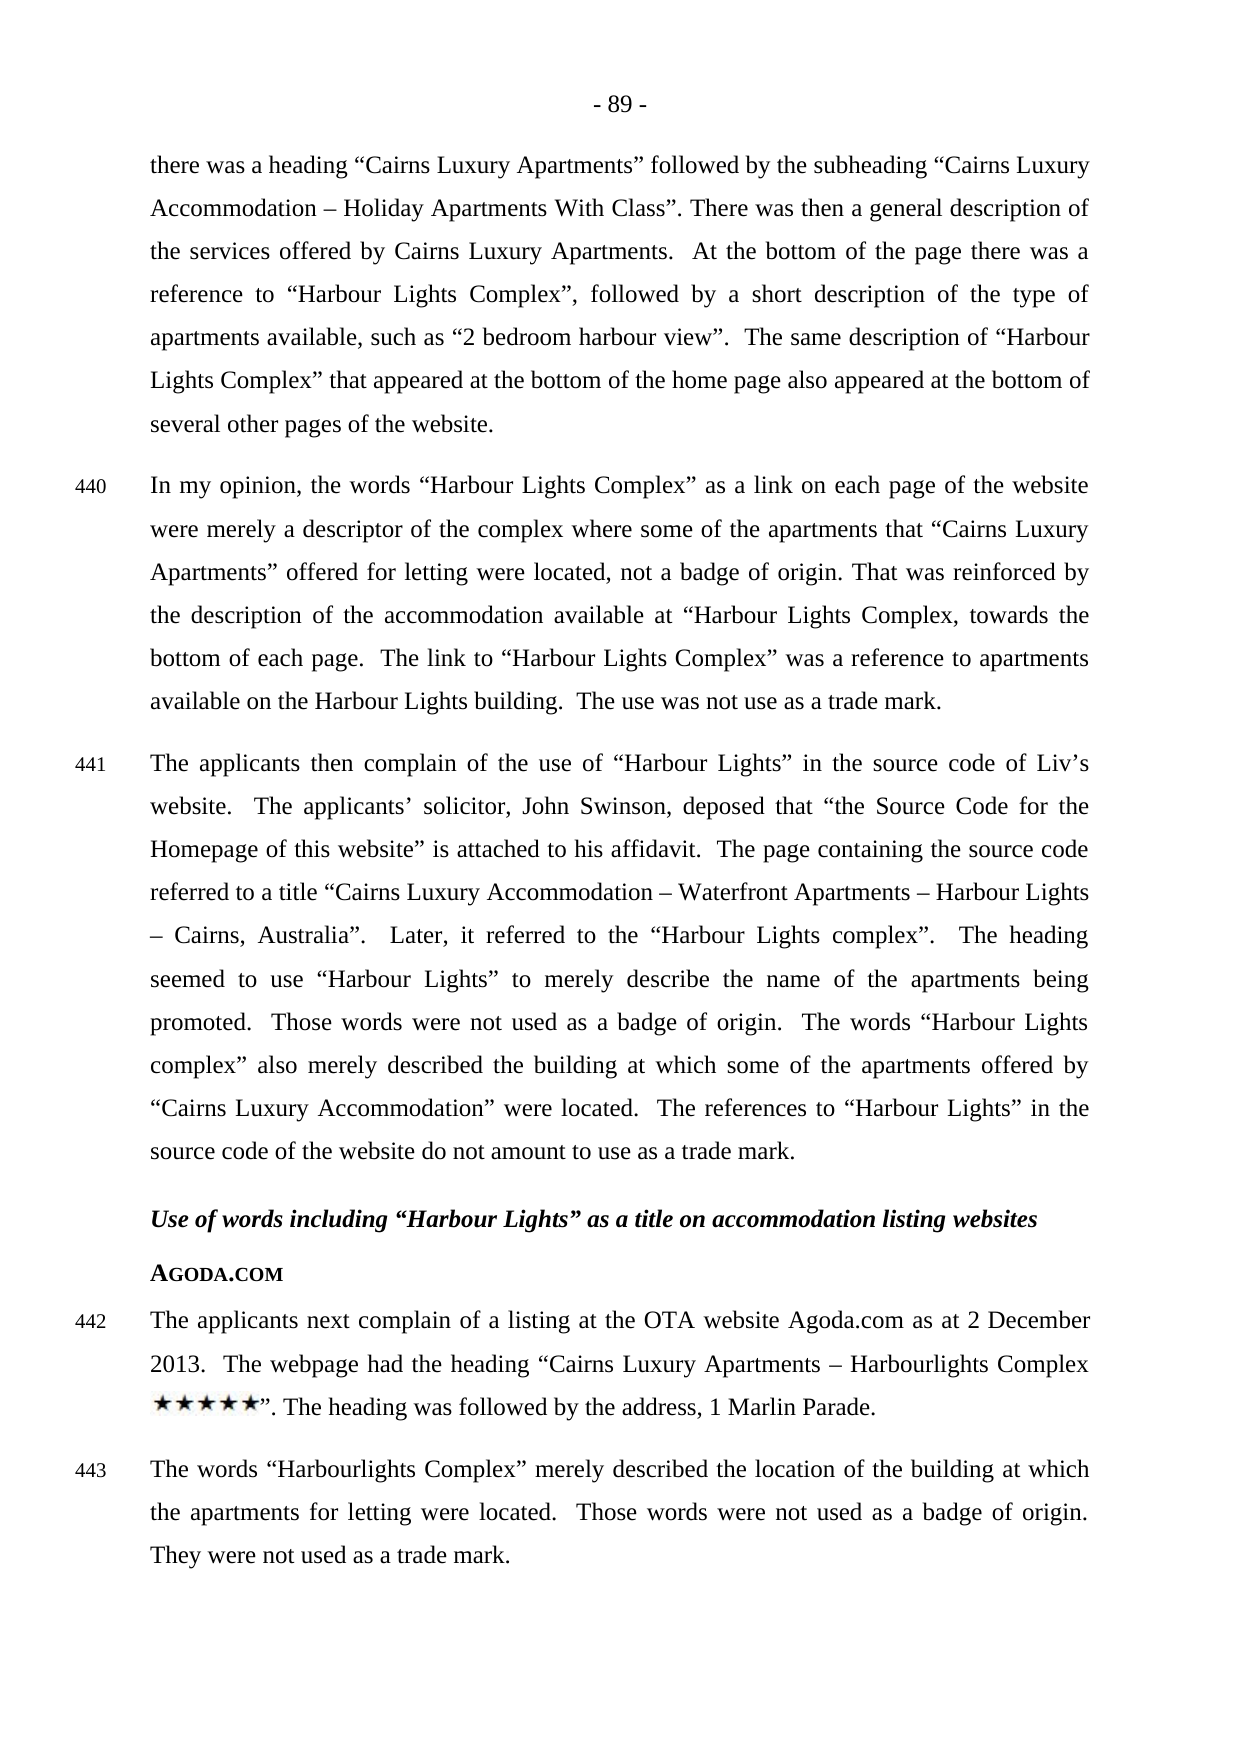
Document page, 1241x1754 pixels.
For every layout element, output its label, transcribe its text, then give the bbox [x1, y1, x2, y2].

subtitle Use of words including “Harbour Lights” as a title on accommodation listing websites [150, 1204, 1090, 1233]
text The applicants next complain of a listing at the OTA website Agoda.com as at 2 December 2013. The webpage had the heading “Cairns Luxury Apartments – Harbourlights Complex ”. The heading was followed by the address, 1 Marlin Parade. [75, 1306, 1090, 1421]
text The applicants then complain of the use of “Harbour Lights” in the source code of Liv’s website. The applicants’ solicitor, John Swinson, deposed that “the Source Code for the Homepage of this website” is attached to his affidavit. The page containing the source code referred to a title “Cairns Luxury Accommodation – Waterfront Apartments – Harbour Lights – Cairns, Australia”. Later, it referred to the “Harbour Lights complex”. The heading seemed to use “Harbour Lights” to merely describe the name of the apartments being promoted. Those words were not used as a badge of origin. The words “Harbour Lights complex” also merely described the building at which some of the apartments offered by “Cairns Luxury Accommodation” were located. The references to “Harbour Lights” in the source code of the website do not amount to use as a trade mark. [75, 748, 1090, 1165]
text The words “Harbourlights Complex” merely described the location of the building at which the apartments for letting were located. Those words were not used as a badge of origin. They were not used as a trade mark. [75, 1454, 1090, 1569]
text In my opinion, the words “Harbour Lights Complex” as a link on each page of the website were merely a descriptor of the complex where some of the apartments that “Cairns Luxury Apartments” offered for letting were located, not a badge of origin. That was reinforced by the description of the accommodation available at “Harbour Lights Complex, towards the bottom of each page. The link to “Harbour Lights Complex” was a reference to apartments available on the Harbour Lights building. The use was not use as a trade mark. [75, 471, 1090, 715]
subtitle Agoda.com [150, 1258, 1090, 1287]
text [75, 150, 1090, 437]
picture [150, 1391, 260, 1416]
